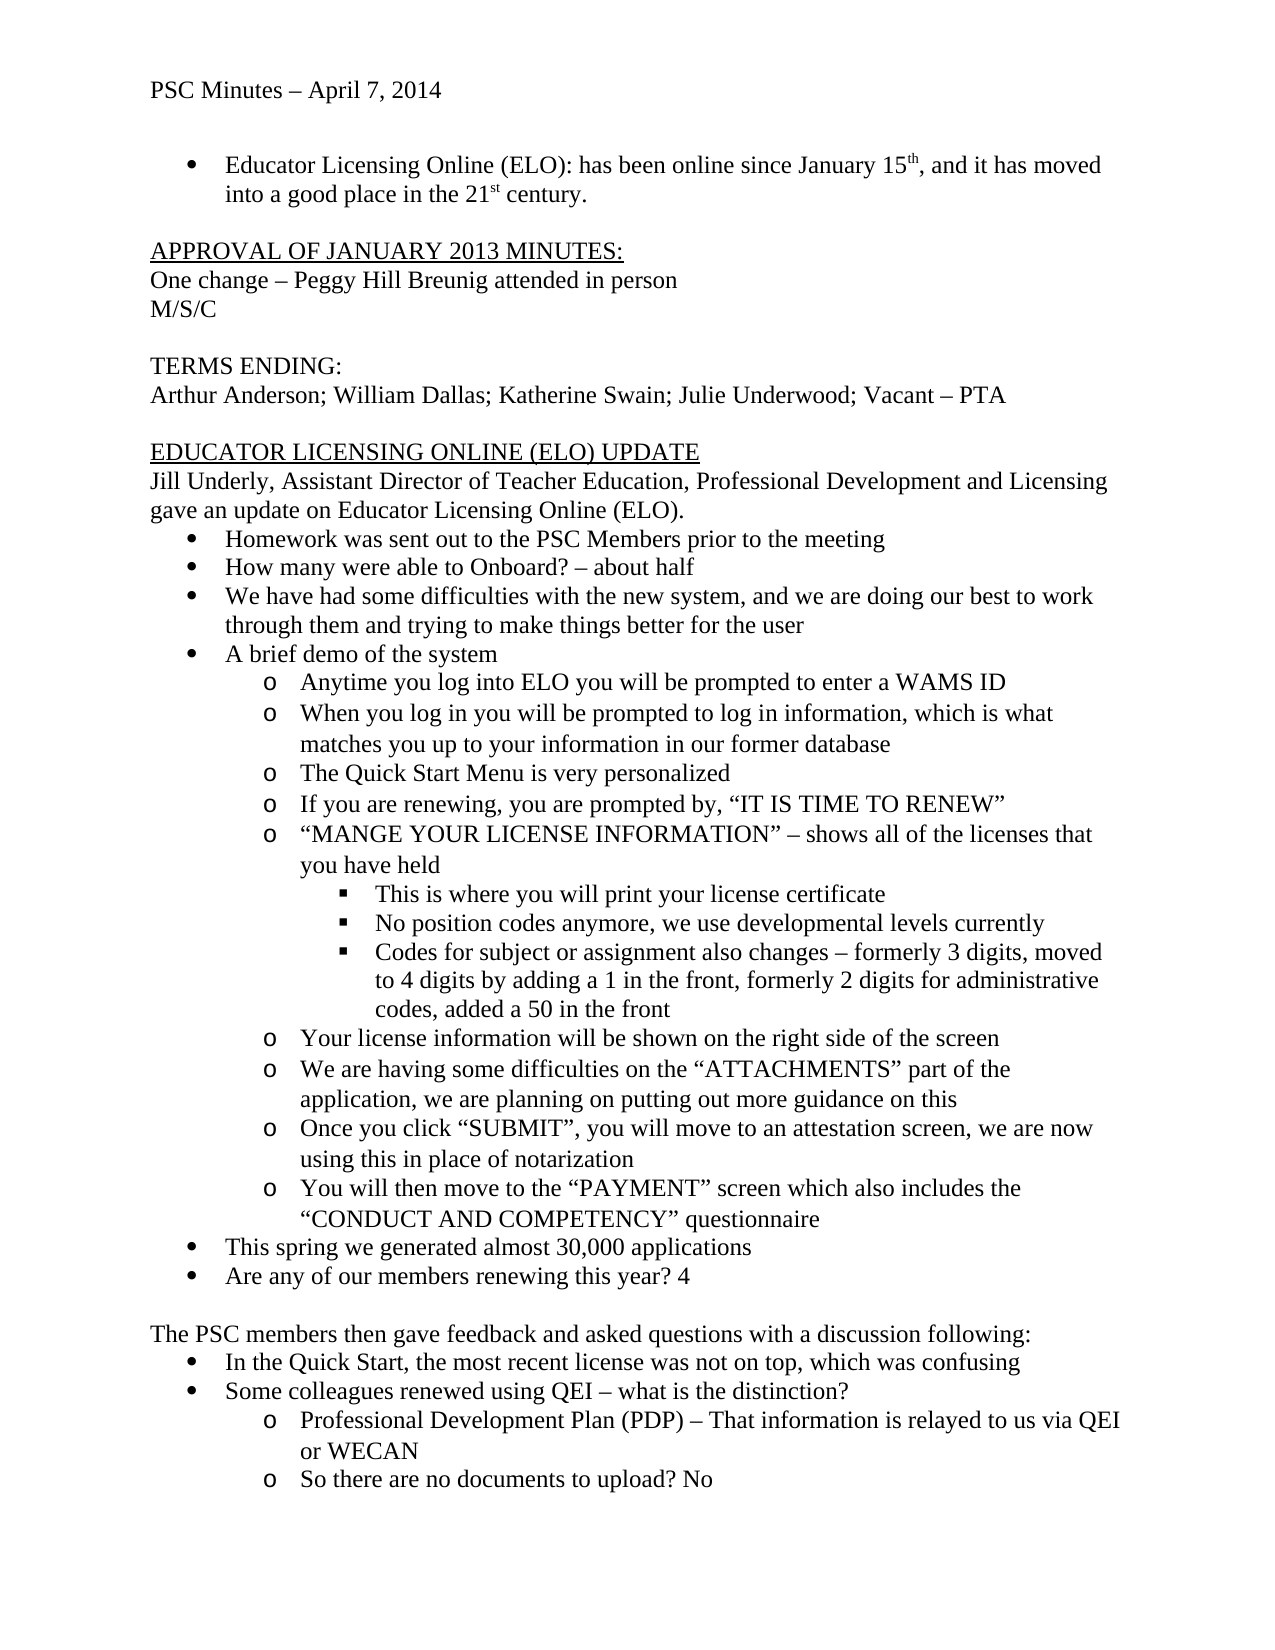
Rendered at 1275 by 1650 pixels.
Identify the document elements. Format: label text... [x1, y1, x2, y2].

text The PSC members then gave feedback and asked questions with a discussion following: [150, 1319, 1125, 1347]
list We have had some difficulties with the new system, and we are doing our best to work through them and trying to make things better for the user [187, 581, 1125, 639]
list We are having some difficulties on the “ATTACHMENTS” part of the application, we are planning on putting out more guidance on this [262, 1054, 1125, 1113]
list This spring we generated almost 30,000 applications [187, 1232, 1125, 1261]
text Arthur Anderson; William Dallas; Katherine Swain; Julie Underwood; Vacant – PTA [150, 380, 1125, 409]
list This is where you will print your license certificate [337, 879, 1125, 908]
list “MANGE YOUR LICENSE INFORMATION” – shows all of the licenses that you have held [262, 819, 1125, 879]
list The Quick Start Menu is very personalized [262, 758, 1125, 789]
text APPROVAL OF JANUARY 2013 MINUTES: [150, 236, 1125, 265]
list Your license information will be shown on the right side of the screen [262, 1023, 1125, 1054]
text TERMS ENDING: [150, 351, 1125, 380]
list You will then move to the “PAYMENT” screen which also includes the “CONDUCT AND COMPETENCY” questionnaire [262, 1173, 1125, 1232]
list In the Quick Start, the most recent license was not on top, which was confusing [187, 1347, 1125, 1376]
list Professional Development Plan (PDP) – That information is relayed to us via QEI or WECAN [262, 1405, 1125, 1464]
list If you are renewing, you are prompted by, “IT IS TIME TO RENEW” [262, 789, 1125, 819]
list Codes for subject or assignment also changes – formerly 3 digits, moved to 4 digits by adding a 1 in the front, formerly 2 digits for administrative codes, added a 50 in the front [337, 937, 1125, 1023]
text One change – Peggy Hill Breunig attended in person [150, 265, 1125, 294]
list A brief demo of the system [187, 639, 1125, 667]
list Once you click “SUBMIT”, you will move to an attestation screen, we are now using this in place of notarization [262, 1113, 1125, 1173]
text M/S/C [150, 294, 1125, 322]
list When you log in you will be prompted to log in information, which is what matches you up to your information in our former database [262, 698, 1125, 758]
list Some colleagues renewed using QEI – what is the distinction? [187, 1376, 1125, 1405]
text EDUCATOR LICENSING ONLINE (ELO) UPDATE [150, 437, 1125, 466]
list No position codes anymore, we use developmental levels currently [337, 908, 1125, 937]
list Educator Licensing Online (ELO): has been online since January 15th, and it has moved into a good place in the 21st century. [187, 150, 1125, 207]
text Jill Underly, Assistant Director of Teacher Education, Professional Development and Licensing gave an update on Educator Licensing Online (ELO). [150, 466, 1125, 524]
list So there are no documents to upload? No [262, 1464, 1125, 1495]
list How many were able to Onboard? – about half [187, 552, 1125, 581]
list Homework was sent out to the PSC Members prior to the meeting [187, 524, 1125, 552]
list Are any of our members renewing this year? 4 [187, 1261, 1125, 1290]
list Anytime you log into ELO you will be prompted to enter a WAMS ID [262, 667, 1125, 698]
